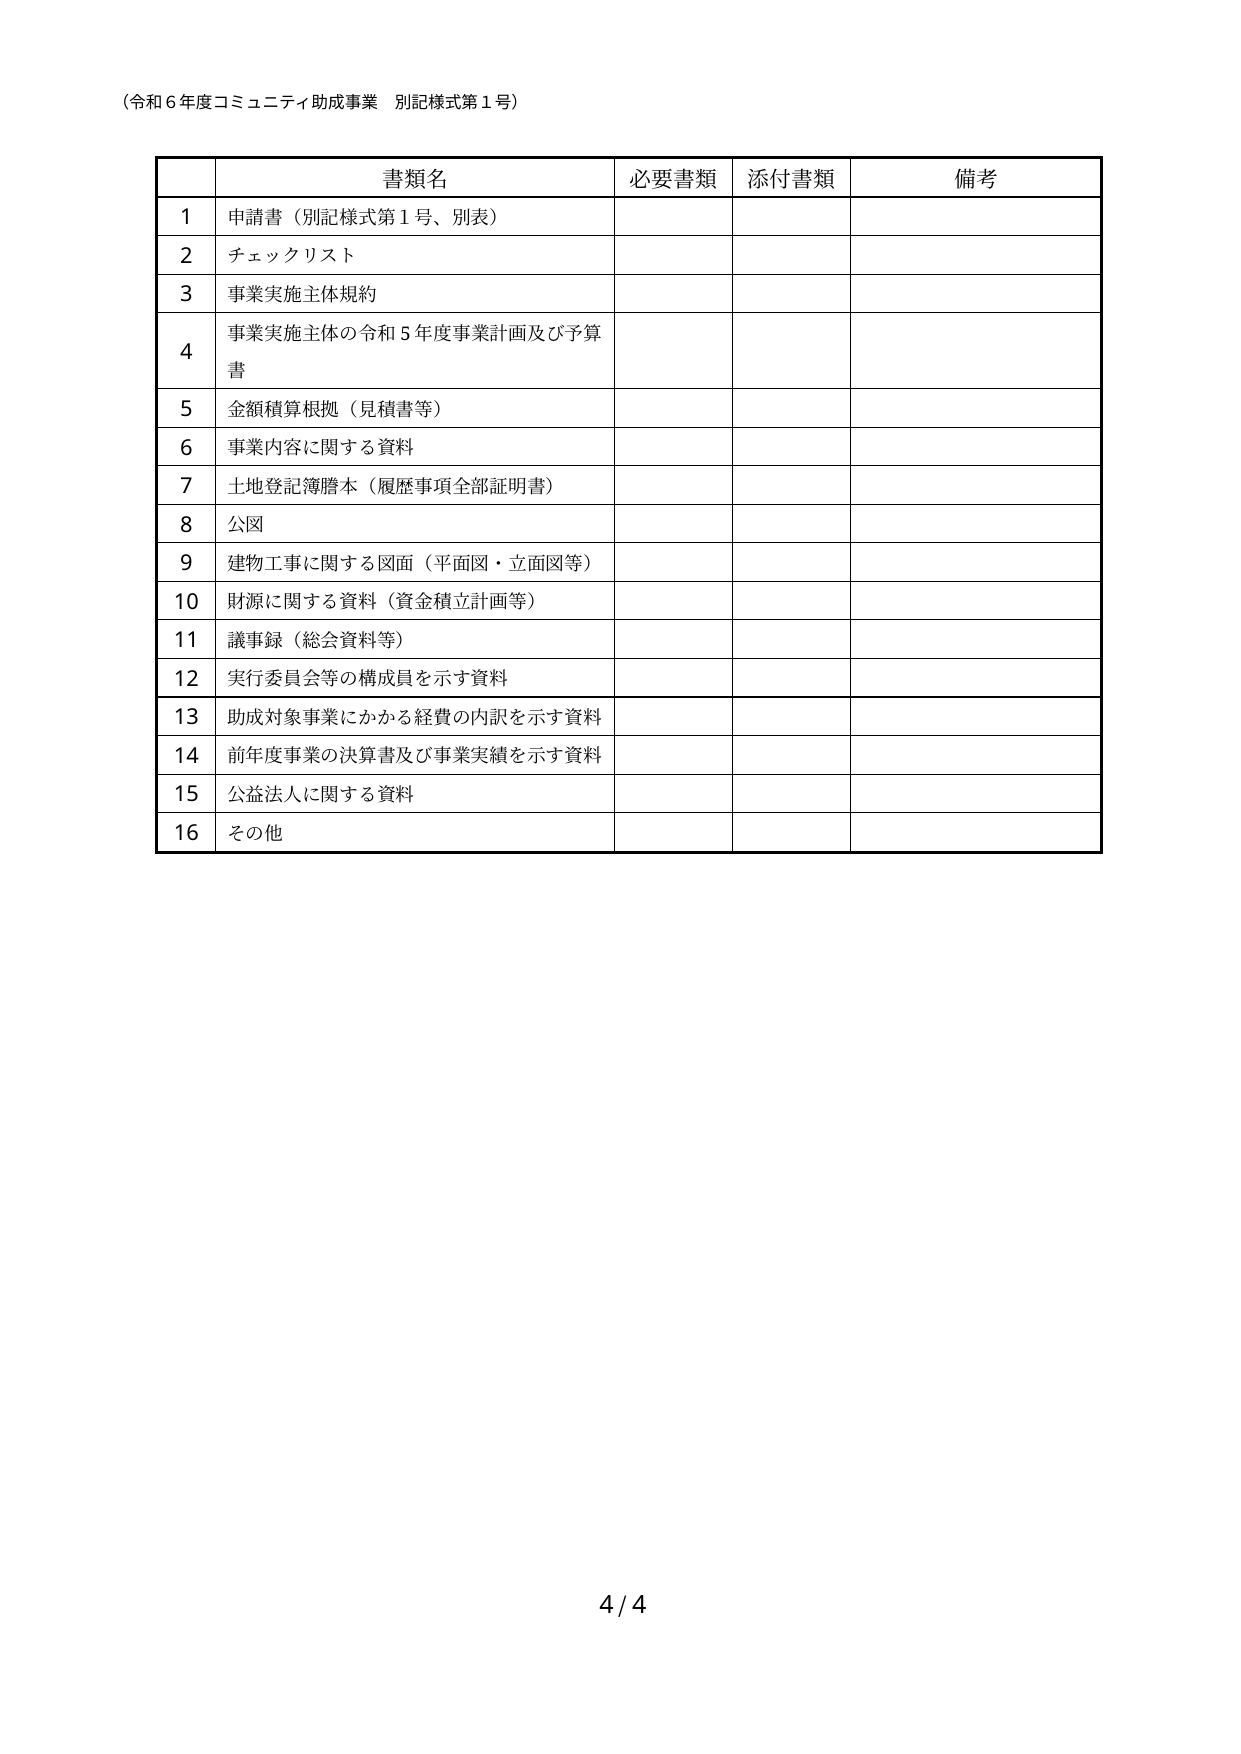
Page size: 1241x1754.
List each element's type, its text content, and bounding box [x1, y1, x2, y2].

table_cell [733, 428, 850, 465]
table_cell [851, 736, 1100, 773]
table_cell [733, 313, 850, 388]
table_cell [615, 813, 732, 851]
table_cell 土地登記簿謄本（履歴事項全部証明書） [216, 466, 614, 504]
table_cell その他 [216, 813, 614, 851]
table_cell 12 [158, 659, 215, 696]
table_cell 7 [158, 466, 215, 504]
table_cell [615, 389, 732, 427]
table_cell [733, 582, 850, 619]
table_cell [615, 543, 732, 581]
table_cell 金額積算根拠（見積書等） [216, 389, 614, 427]
table_cell [733, 505, 850, 542]
table_cell [733, 736, 850, 773]
table_header 備考 [851, 159, 1100, 196]
table_cell [851, 505, 1100, 542]
table_cell [615, 198, 732, 235]
table_cell 1 [158, 198, 215, 235]
table_cell チェックリスト [216, 236, 614, 273]
table_cell [733, 466, 850, 504]
table_cell 10 [158, 582, 215, 619]
table_cell 9 [158, 543, 215, 581]
table_cell 実行委員会等の構成員を示す資料 [216, 659, 614, 696]
table_cell [733, 659, 850, 696]
table_cell [733, 543, 850, 581]
table_cell [851, 543, 1100, 581]
table_cell 助成対象事業にかかる経費の内訳を示す資料 [216, 698, 614, 735]
table_cell [615, 659, 732, 696]
table_cell 事業内容に関する資料 [216, 428, 614, 465]
table_cell [851, 582, 1100, 619]
table_cell [851, 313, 1100, 388]
table_cell 8 [158, 505, 215, 542]
table_cell [733, 698, 850, 735]
table_cell 16 [158, 813, 215, 851]
table_cell [733, 620, 850, 658]
table_cell 6 [158, 428, 215, 465]
table_cell [733, 236, 850, 273]
table_cell [851, 236, 1100, 273]
table_cell 13 [158, 698, 215, 735]
table_cell 事業実施主体規約 [216, 275, 614, 312]
table_cell [851, 620, 1100, 658]
table_cell [851, 698, 1100, 735]
table_cell 前年度事業の決算書及び事業実績を示す資料 [216, 736, 614, 773]
table_cell 3 [158, 275, 215, 312]
table_cell [851, 389, 1100, 427]
table_cell 5 [158, 389, 215, 427]
table_cell [615, 236, 732, 273]
table_cell 建物工事に関する図面（平面図・立面図等） [216, 543, 614, 581]
table_cell [615, 736, 732, 773]
table_header 添付書類 [733, 159, 850, 196]
table_cell 15 [158, 775, 215, 812]
table_header [158, 159, 215, 196]
table_cell [615, 775, 732, 812]
table_cell 申請書（別記様式第１号、別表） [216, 198, 614, 235]
table_header 必要書類 [615, 159, 732, 196]
table_cell [851, 198, 1100, 235]
table_cell 事業実施主体の令和5年度事業計画及び予算書 [216, 313, 614, 388]
table_cell [851, 775, 1100, 812]
table_cell 議事録（総会資料等） [216, 620, 614, 658]
table_cell [615, 275, 732, 312]
table_cell 14 [158, 736, 215, 773]
table_header 書類名 [216, 159, 614, 196]
table_cell [615, 620, 732, 658]
table_cell [851, 466, 1100, 504]
table_cell [851, 813, 1100, 851]
table_cell [733, 389, 850, 427]
table_cell [615, 428, 732, 465]
table_cell [615, 505, 732, 542]
table_cell 11 [158, 620, 215, 658]
table_cell 4 [158, 313, 215, 388]
table_cell [733, 275, 850, 312]
table_cell 財源に関する資料（資金積立計画等） [216, 582, 614, 619]
table_cell [615, 582, 732, 619]
table_cell [733, 775, 850, 812]
table_cell [851, 275, 1100, 312]
table_cell [851, 428, 1100, 465]
table_cell [615, 466, 732, 504]
table_cell [615, 313, 732, 388]
table_cell [733, 198, 850, 235]
table_cell [733, 813, 850, 851]
table_cell 公益法人に関する資料 [216, 775, 614, 812]
table_cell 公図 [216, 505, 614, 542]
table_cell [851, 659, 1100, 696]
table_cell 2 [158, 236, 215, 273]
table_cell [615, 698, 732, 735]
